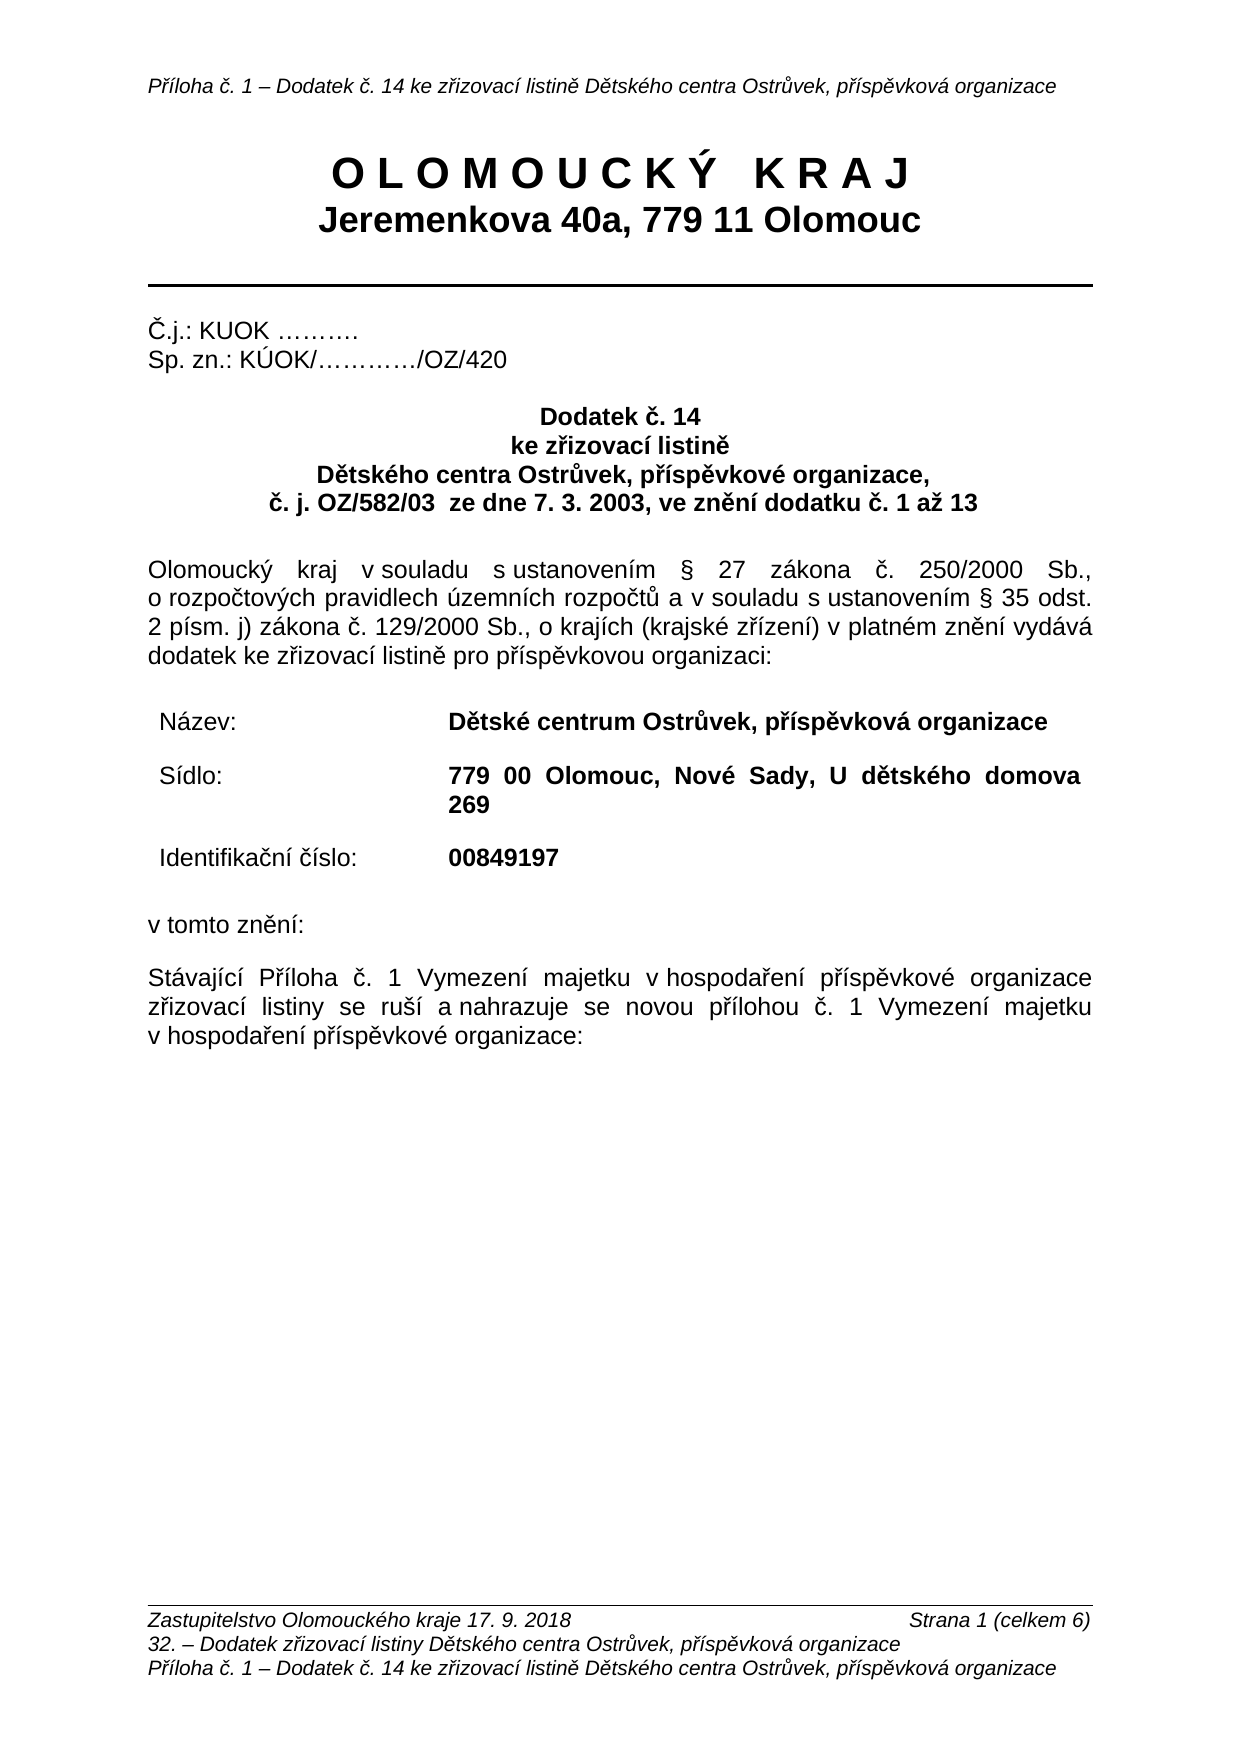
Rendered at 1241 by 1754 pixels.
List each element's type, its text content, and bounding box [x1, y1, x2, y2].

text v tomto znění: [148, 909, 1093, 938]
table_cell 00849197 [437, 831, 1093, 884]
text Olomoucký kraj v souladu s ustanovením § 27 zákona č. 250/2000 Sb., o rozpočtových pravidlech územních rozpočtů a v souladu s ustanovením § 35 odst. 2 písm. j) zákona č. 129/2000 Sb., o krajích (krajské zřízení) v platném znění vydává dodatek ke zřizovací listině pro příspěvkovou organizaci: [148, 554, 1093, 669]
table_header Dětské centrum Ostrůvek, příspěvková organizace [437, 695, 1093, 748]
text Stávající Příloha č. 1 Vymezení majetku v hospodaření příspěvkové organizace zřizovací listiny se ruší a nahrazuje se novou přílohou č. 1 Vymezení majetku v hospodaření příspěvkové organizace: [148, 963, 1093, 1049]
text O L O M O U C K Ý K R A J [148, 148, 1093, 198]
table_cell 779 00 Olomouc, Nové Sady, U dětského domova 269 [437, 748, 1093, 831]
text Dodatek č. 14 [148, 402, 1093, 431]
table_header Název: [148, 695, 437, 748]
table_cell Identifikační číslo: [148, 831, 437, 884]
text Dětského centra Ostrůvek, příspěvkové organizace, [148, 459, 1093, 488]
text ke zřizovací listině [148, 431, 1093, 459]
text č. j. OZ/582/03 ze dne 7. 3. 2003, ve znění dodatku č. 1 až 13 [148, 488, 1093, 517]
text Jeremenkova 40a, 779 11 Olomouc [148, 198, 1093, 240]
text Č.j.: KUOK ………. [148, 316, 1093, 344]
text Sp. zn.: KÚOK/…………/OZ/420 [148, 344, 1093, 373]
table_cell Sídlo: [148, 748, 437, 831]
